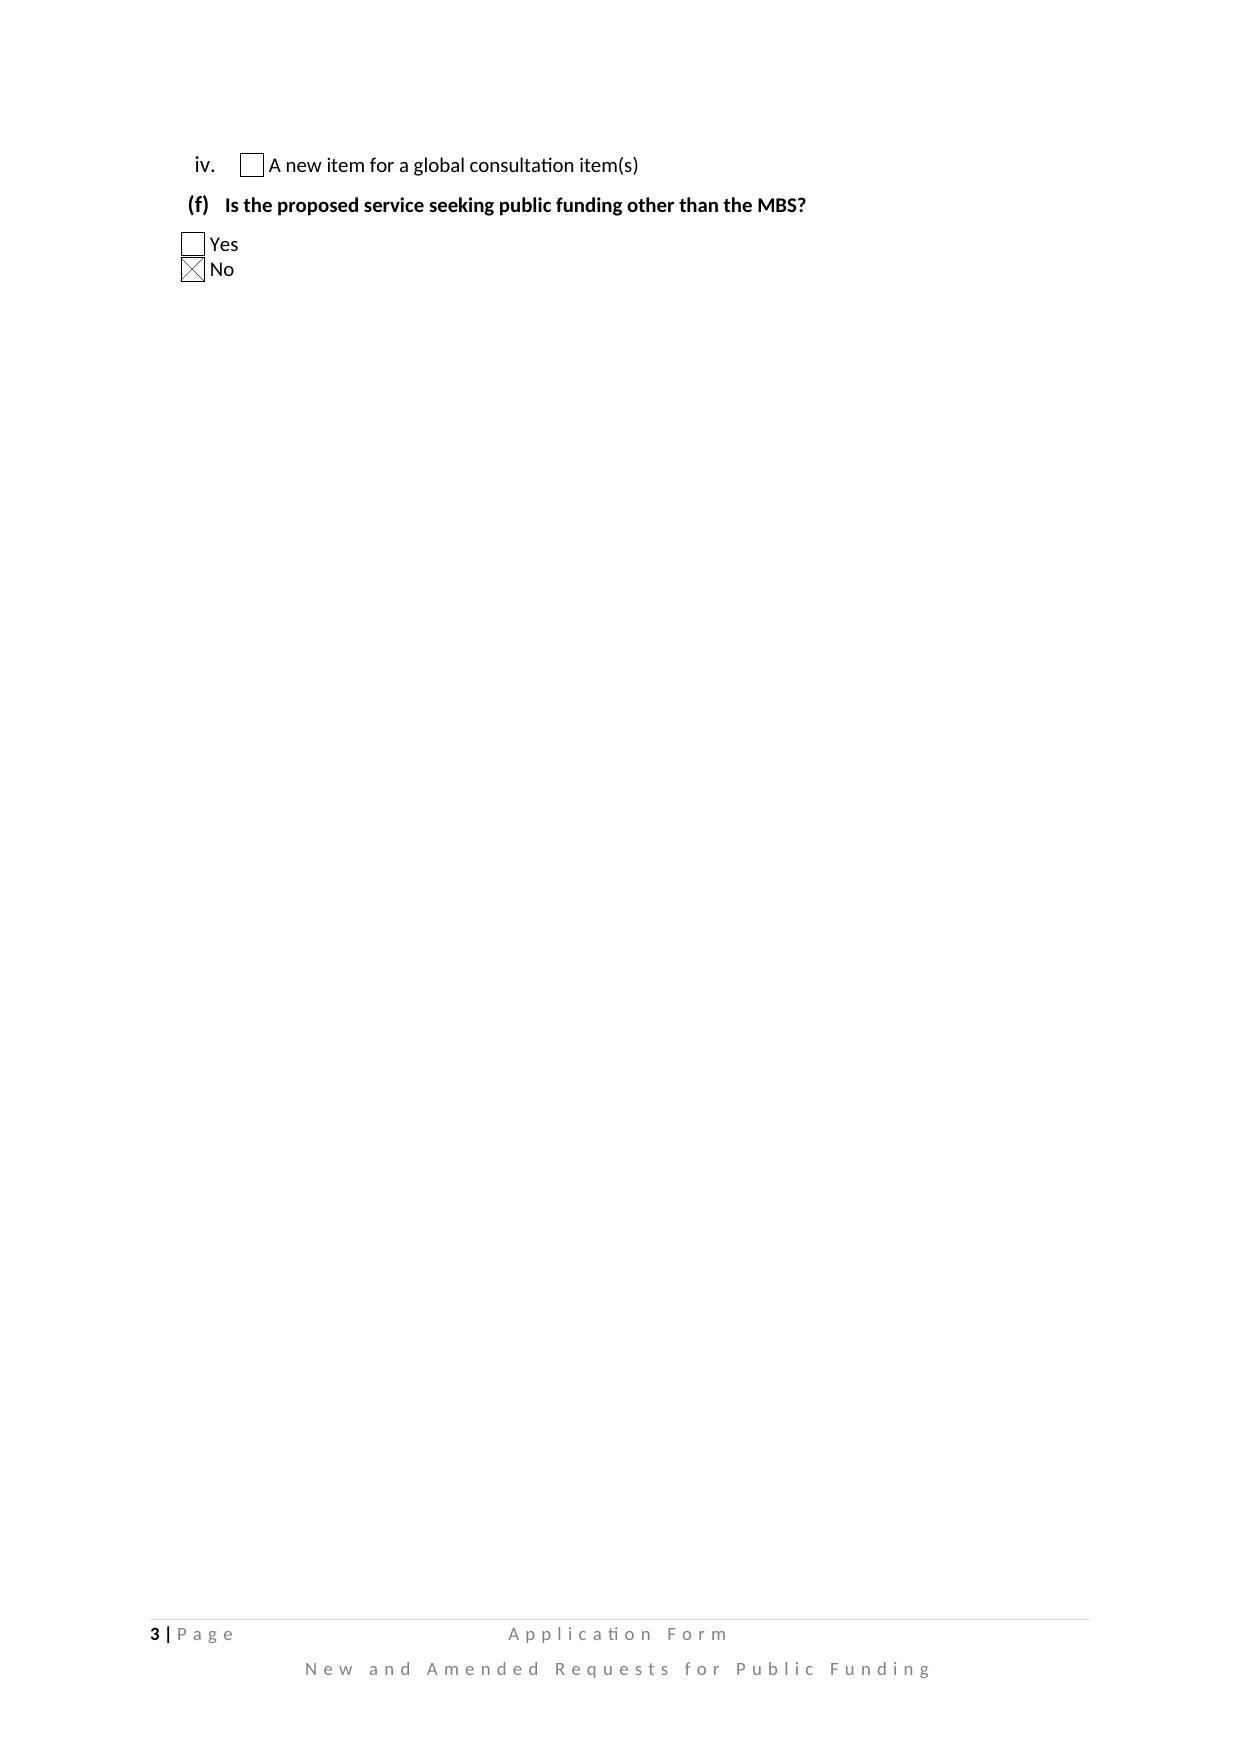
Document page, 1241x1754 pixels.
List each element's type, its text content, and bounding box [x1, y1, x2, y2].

text Yes [179, 231, 1090, 256]
list A new item for a global consultation item(s) [194, 150, 1090, 178]
text No [179, 256, 1090, 282]
subtitle Is the proposed service seeking public funding other than the MBS? [187, 191, 1090, 218]
